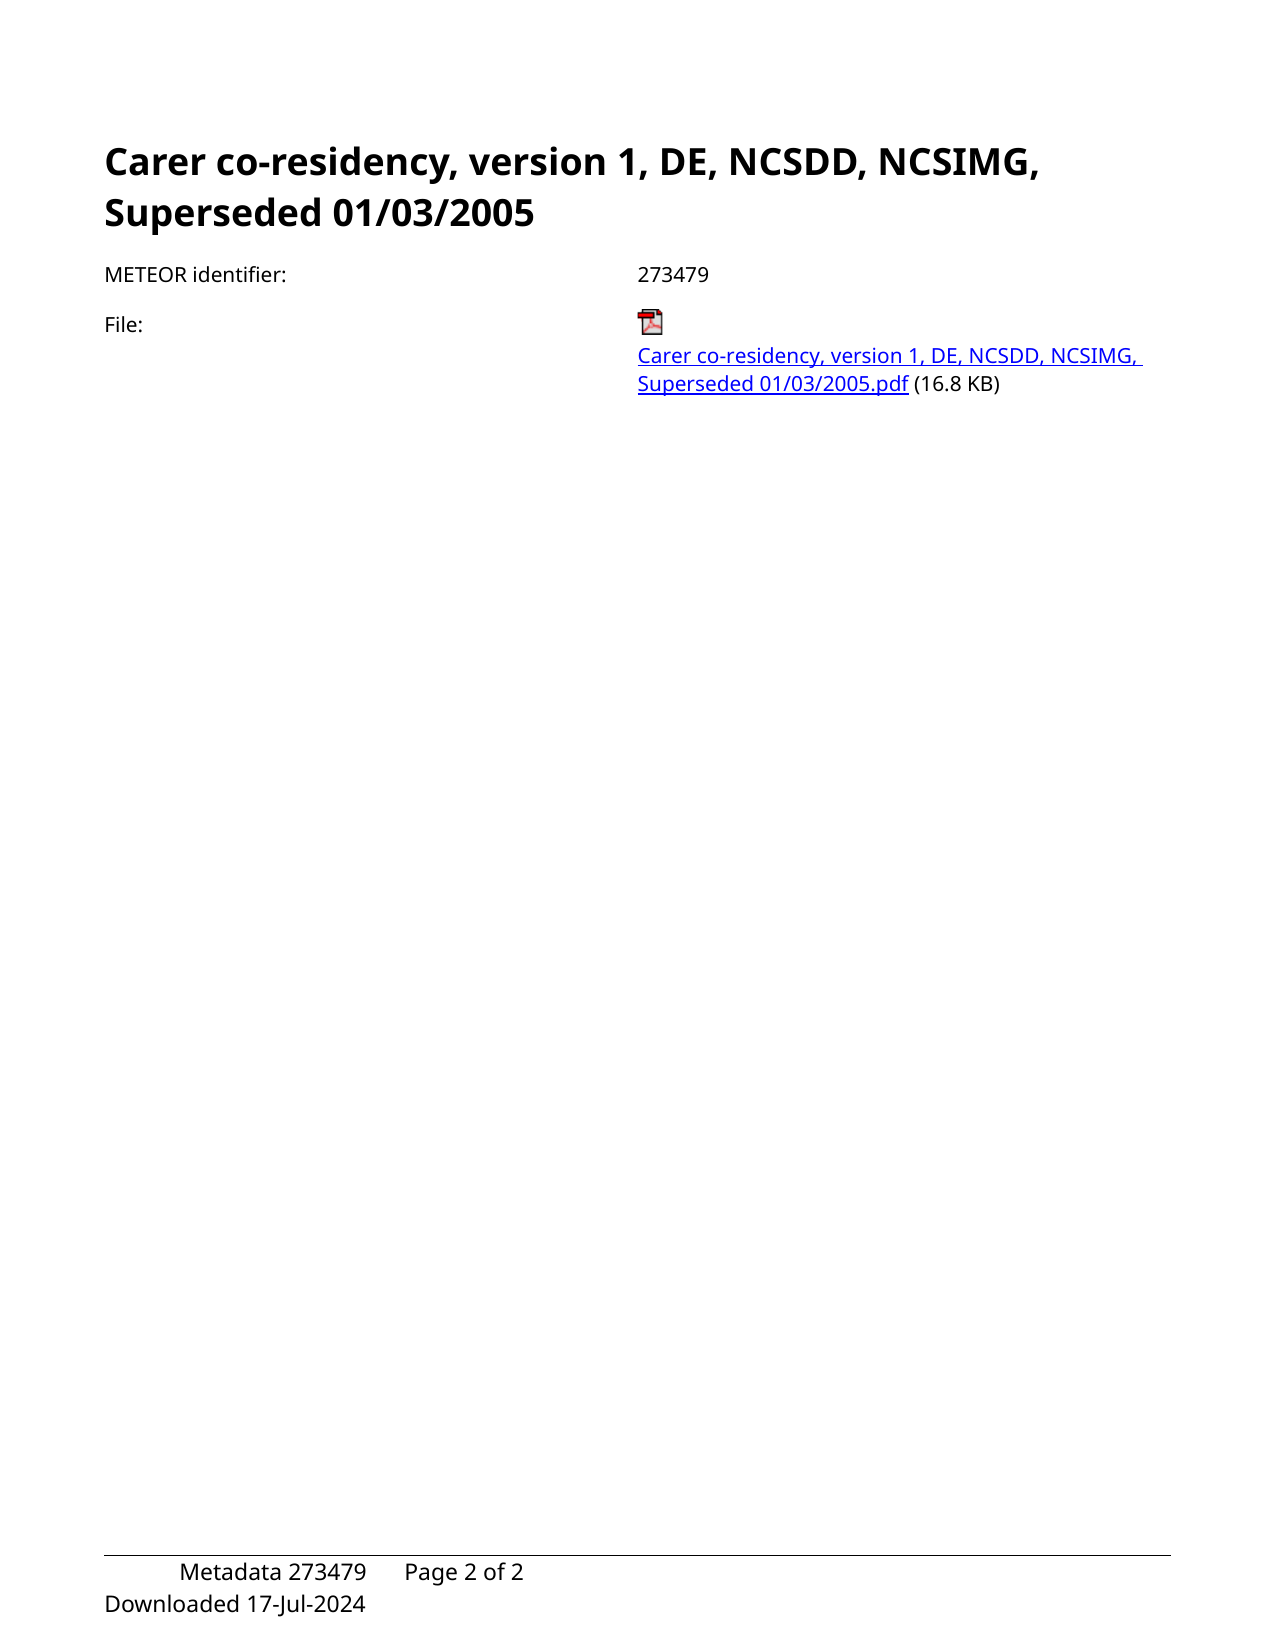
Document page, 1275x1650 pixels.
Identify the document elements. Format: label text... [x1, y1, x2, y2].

table_header METEOR identifier: [93, 250, 626, 299]
table_cell File: [93, 299, 626, 439]
table_header 273479 [626, 250, 1159, 299]
subtitle Carer co-residency, version 1, DE, NCSDD, NCSIMG, Superseded 01/03/2005 [104, 135, 1171, 237]
table_cell Carer co-residency, version 1, DE, NCSDD, NCSIMG, Superseded 01/03/2005.pdf (16.8 KB) [626, 299, 1159, 439]
